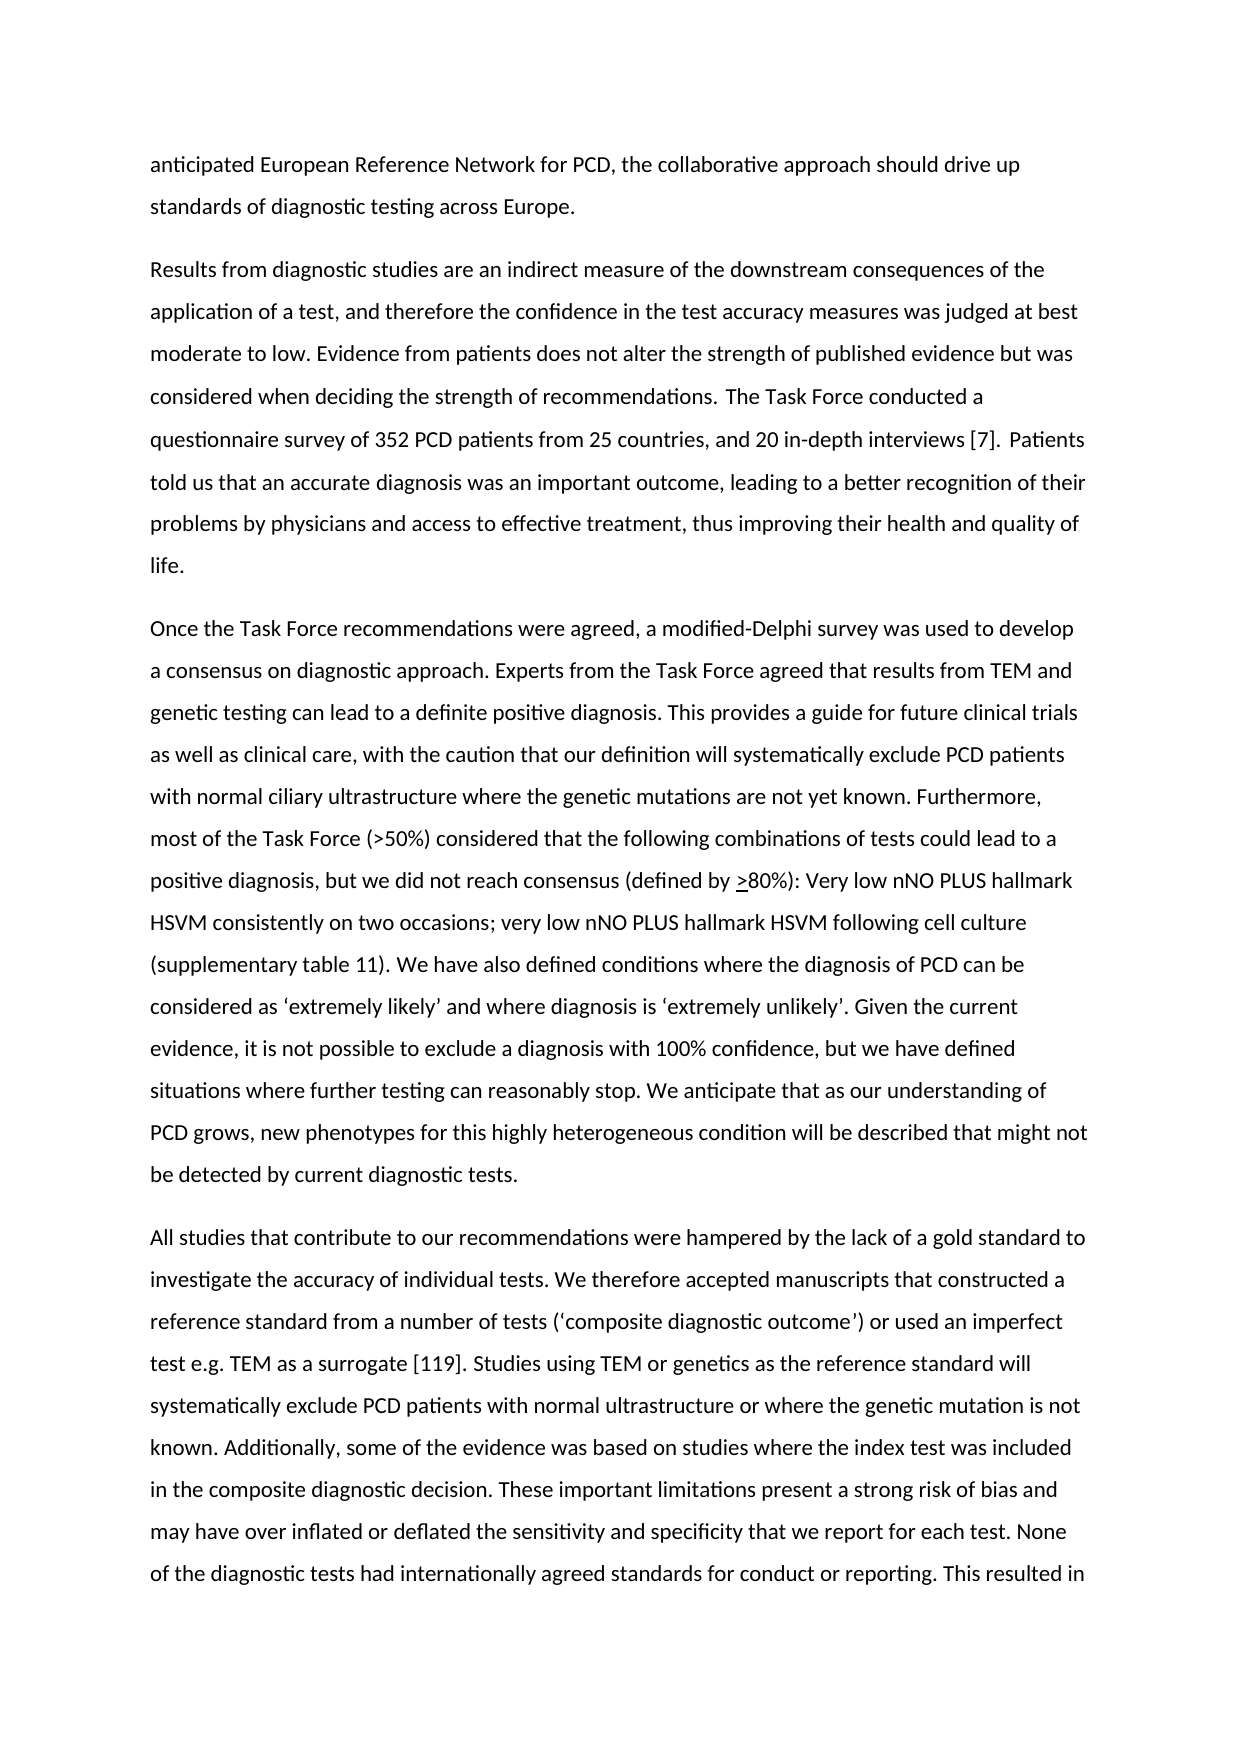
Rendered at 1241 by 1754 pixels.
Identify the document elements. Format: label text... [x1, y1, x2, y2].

text from diagnostic studies an indirect measure of the downstream consequences of the application of a test, and therefore the confidence in the test accuracy measures was judged at best moderate to low. . The Task Force conducted a questionnaire survey of 352 PCD patients from 25 countries, and 20 in-depth interviews [7]. Patients told us that an accurate diagnosis was an important outcome, leading to a better recognition of their problems by physicians and access to effective treatment, thus improving their health and quality of life. [150, 255, 1090, 579]
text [150, 150, 1090, 220]
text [150, 1223, 1090, 1587]
text Once the Task Force recommendations were agreed, a modified-Delphi survey was used to develop a consensus . Experts from the Task Force agreed that results from TEM and genetic testing can lead to a definite positive diagnosis. This provides a guide for future clinical trials as well as clinical care, with the caution that our definition will systematically exclude PCD patients with normal ciliary ultrastructure where the genetic mutations are not yet known. Furthermore, most of the Task Force (>50%) considered that the following combinations of tests could lead to a positive diagnosis, but we did not reach consensus (defined by >80%): Very low nNO PLUS hallmark HSVM consistently on two occasions; very low nNO PLUS hallmark HSVM following cell culture (supplementary table 11). We have also defined conditions where the diagnosis of PCD can be considered as ‘extremely likely’ and where diagnosis is ‘extremely unlikely’. Given the current evidence, it is not possible to exclude a diagnosis with 100% confidence, but we have defined situations where further testing can reasonably stop. We anticipate that as our understanding of PCD grows, new phenotypes for this highly heterogeneous condition will be described that might not be detected by current diagnostic tests. [150, 614, 1090, 1188]
